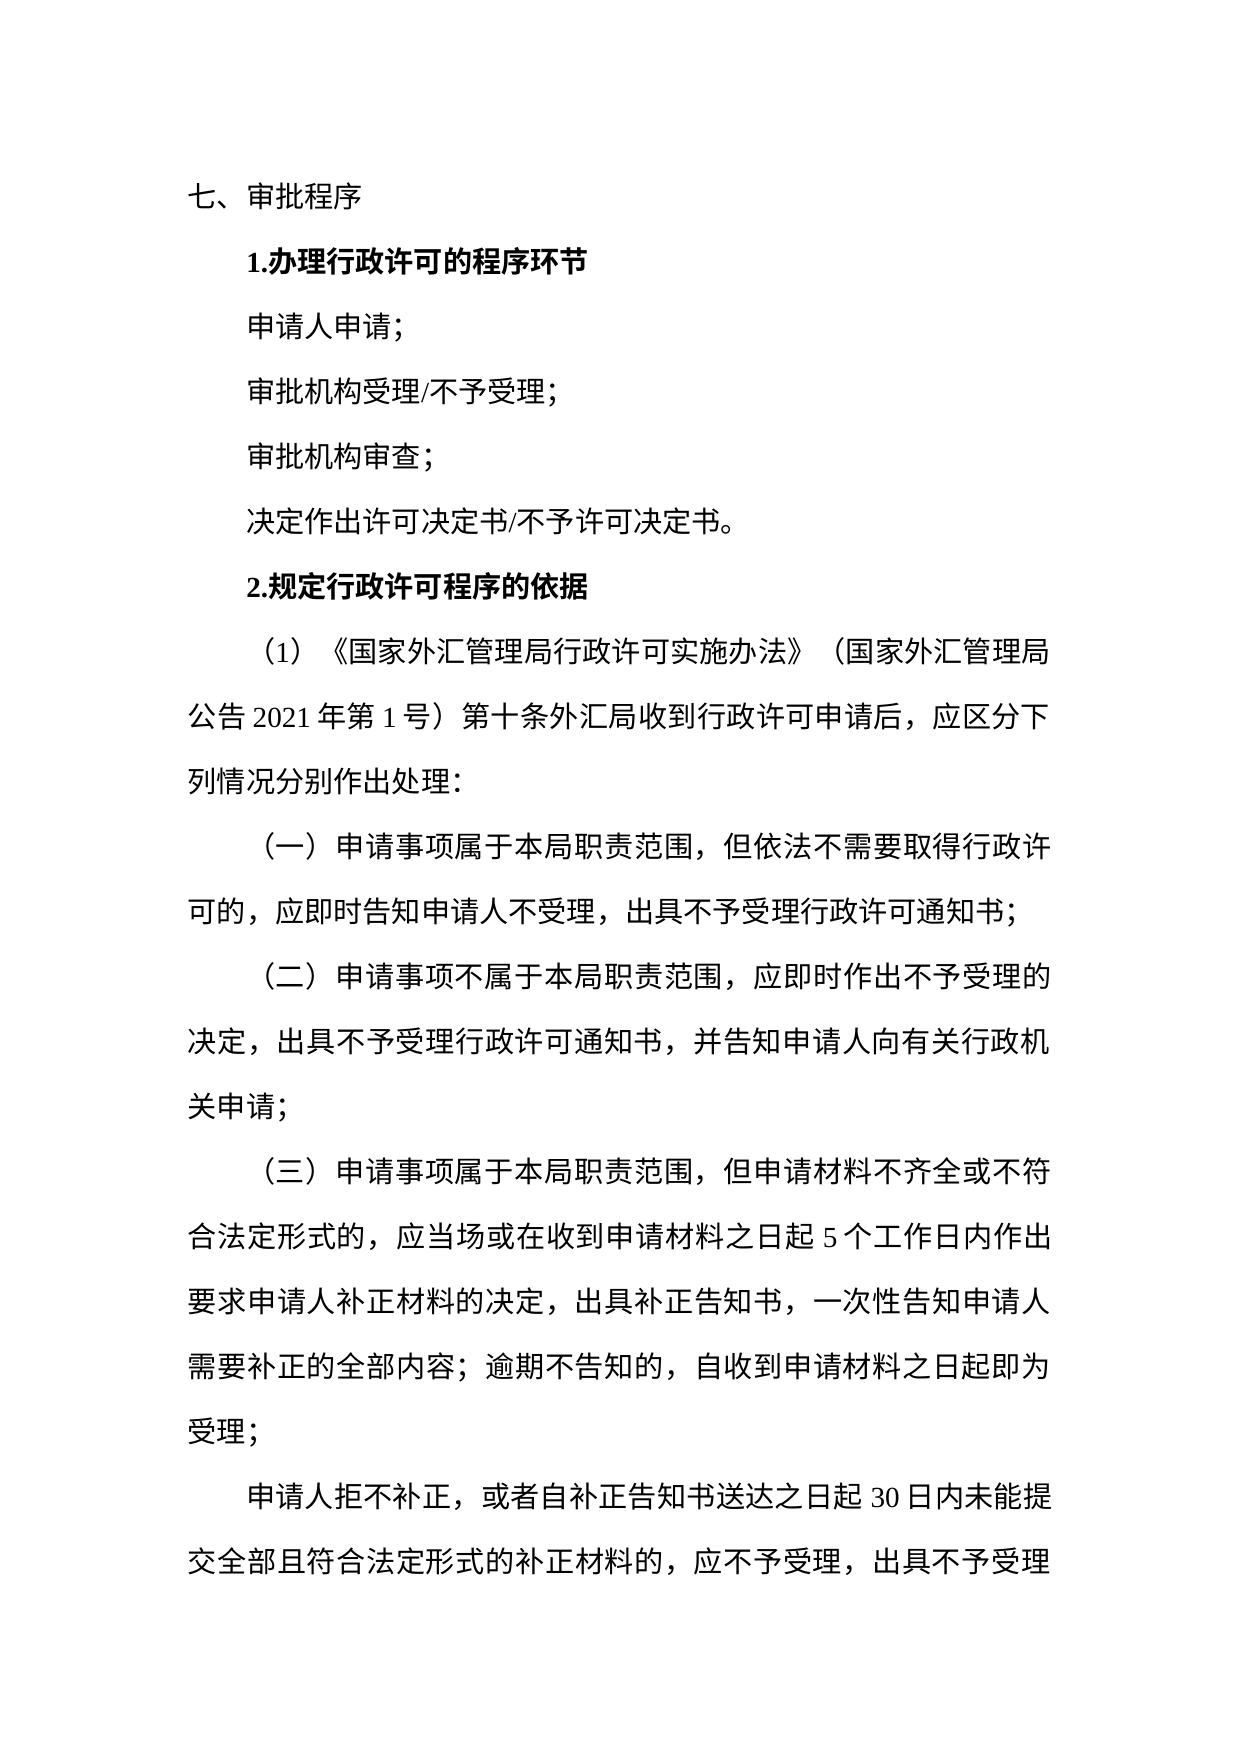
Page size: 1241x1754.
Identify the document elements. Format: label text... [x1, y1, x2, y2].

text 审批机构审查； [187, 422, 1053, 487]
text 1.办理行政许可的程序环节 [187, 227, 1053, 292]
text （三）申请事项属于本局职责范围，但申请材料不齐全或不符合法定形式的，应当场或在收到申请材料之日起5个工作日内作出要求申请人补正材料的决定，出具补正告知书，一次性告知申请人需要补正的全部内容；逾期不告知的，自收到申请材料之日起即为受理； [187, 1137, 1053, 1462]
text （一）申请事项属于本局职责范围，但依法不需要取得行政许可的，应即时告知申请人不受理，出具不予受理行政许可通知书； [187, 812, 1053, 942]
text 决定作出许可决定书/不予许可决定书。 [187, 487, 1053, 552]
text （1）《国家外汇管理局行政许可实施办法》（国家外汇管理局公告2021年第1号）第十条外汇局收到行政许可申请后，应区分下列情况分别作出处理： [187, 617, 1053, 812]
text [187, 1462, 1053, 1592]
text 申请人申请； [187, 292, 1053, 357]
text 审批机构受理/不予受理； [187, 357, 1053, 422]
text 2.规定行政许可程序的依据 [187, 552, 1053, 617]
text 七、审批程序 [187, 162, 1053, 227]
text （二）申请事项不属于本局职责范围，应即时作出不予受理的决定，出具不予受理行政许可通知书，并告知申请人向有关行政机关申请； [187, 942, 1053, 1137]
